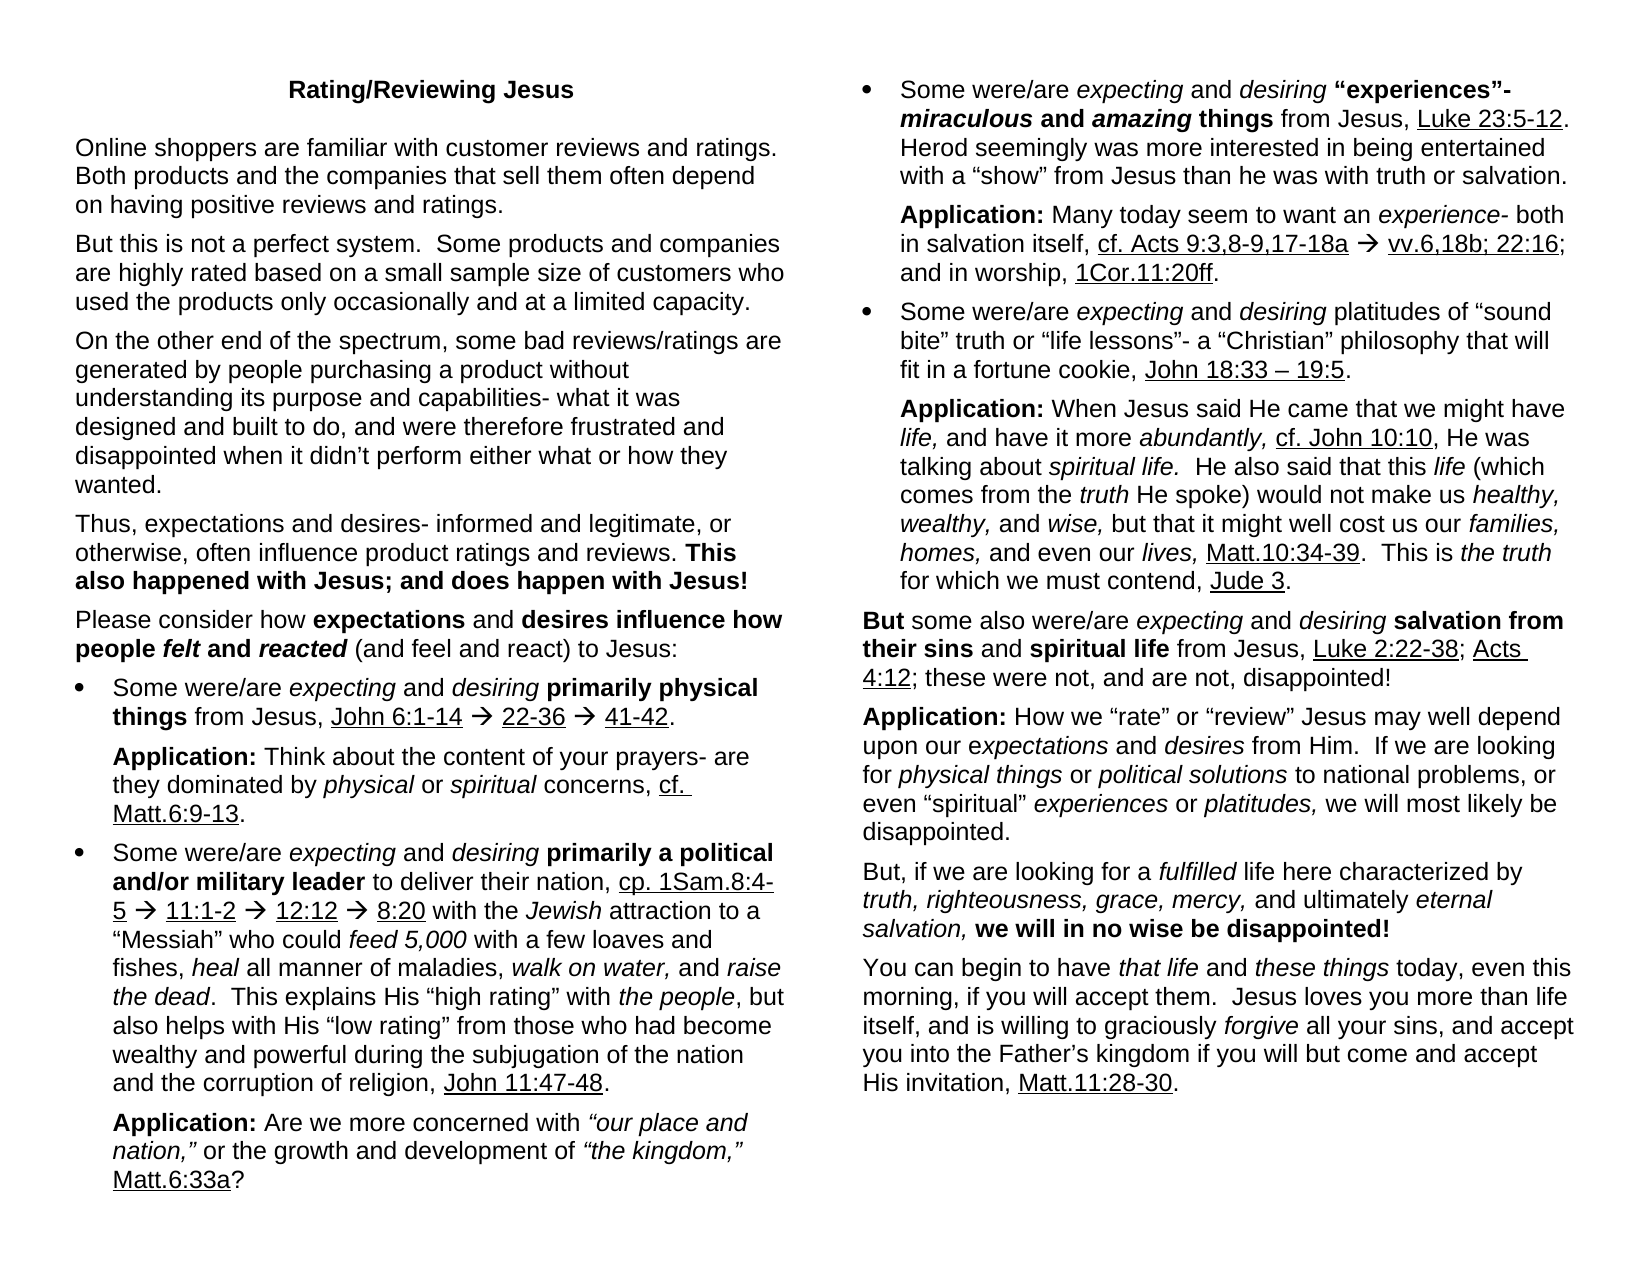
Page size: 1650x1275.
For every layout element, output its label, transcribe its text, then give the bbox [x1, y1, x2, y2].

text Thus, expectations and desires- informed and legitimate, or otherwise, often influence product ratings and reviews. This also happened with Jesus; and does happen with Jesus! [75, 509, 787, 595]
text Application: When Jesus said He came that we might have life, and have it more abundantly, cf. John 10:10, He was talking about spiritual life. He also said that this life (which comes from the truth He spoke) would not make us healthy, wealthy, and wise, but that it might well cost us our families, homes, and even our lives, Matt.10:34-39. This is the truth for which we must contend, Jude 3. [900, 394, 1575, 595]
text Rating/Reviewing Jesus [75, 75, 787, 104]
text Online shoppers are familiar with customer reviews and ratings. Both products and the companies that sell them often depend on having positive reviews and ratings. [75, 132, 787, 219]
text Application: Many today seem to want an experience- both in salvation itself, cf. Acts 9:3,8-9,17-18a vv.6,18b; 22:16; and in worship, 1Cor.11:20ff. [900, 201, 1575, 287]
text On the other end of the spectrum, some bad reviews/ratings are generated by people purchasing a product without understanding its purpose and capabilities- what it was designed and built to do, and were therefore frustrated and disappointed when it didn’t perform either what or how they wanted. [75, 326, 787, 498]
text Please consider how expectations and desires influence how people felt and reacted (and feel and react) to Jesus: [75, 605, 787, 663]
text But some also were/are expecting and desiring salvation from their sins and spiritual life from Jesus, Luke 2:22-38; Acts 4:12; these were not, and are not, disappointed! [862, 606, 1575, 692]
text But this is not a perfect system. Some products and companies are highly rated based on a small sample size of customers who used the products only occasionally and at a limited capacity. [75, 229, 787, 315]
text But, if we are looking for a fulfilled life here characterized by truth, righteousness, grace, mercy, and ultimately eternal salvation, we will in no wise be disappointed! [862, 857, 1575, 943]
list Some were/are expecting and desiring primarily physical things from Jesus, John 6:1-14 22-36 41-42. [75, 673, 787, 731]
list Some were/are expecting and desiring primarily a political and/or military leader to deliver their nation, cp. 1Sam.8:4-5 11:1-2 12:12 8:20 with the Jewish attraction to a “Messiah” who could feed 5,000 with a few loaves and fishes, heal all manner of maladies, walk on water, and raise the dead. This explains His “high rating” with the people, but also helps with His “low rating” from those who had become wealthy and powerful during the subjugation of the nation and the corruption of religion, John 11:47-48. [75, 838, 787, 1097]
text You can begin to have that life and these things today, even this morning, if you will accept them. Jesus loves you more than life itself, and is willing to graciously forgive all your sins, and accept you into the Father’s kingdom if you will but come and accept His invitation, Matt.11:28-30. [862, 953, 1575, 1097]
list Some were/are expecting and desiring platitudes of “sound bite” truth or “life lessons”- a “Christian” philosophy that will fit in a fortune cookie, John 18:33 – 19:5. [862, 297, 1575, 384]
text Application: How we “rate” or “review” Jesus may well depend upon our expectations and desires from Him. If we are looking for physical things or political solutions to national problems, or even “spiritual” experiences or platitudes, we will most likely be disappointed. [862, 702, 1575, 846]
list Some were/are expecting and desiring “experiences”- miraculous and amazing things from Jesus, Luke 23:5-12. Herod seemingly was more interested in being entertained with a “show” from Jesus than he was with truth or salvation. [862, 75, 1575, 190]
text Application: Think about the content of your prayers- are they dominated by physical or spiritual concerns, cf. Matt.6:9-13. [112, 741, 787, 828]
text Application: Are we more concerned with “our place and nation,” or the growth and development of “the kingdom,” Matt.6:33a? [112, 1107, 787, 1194]
